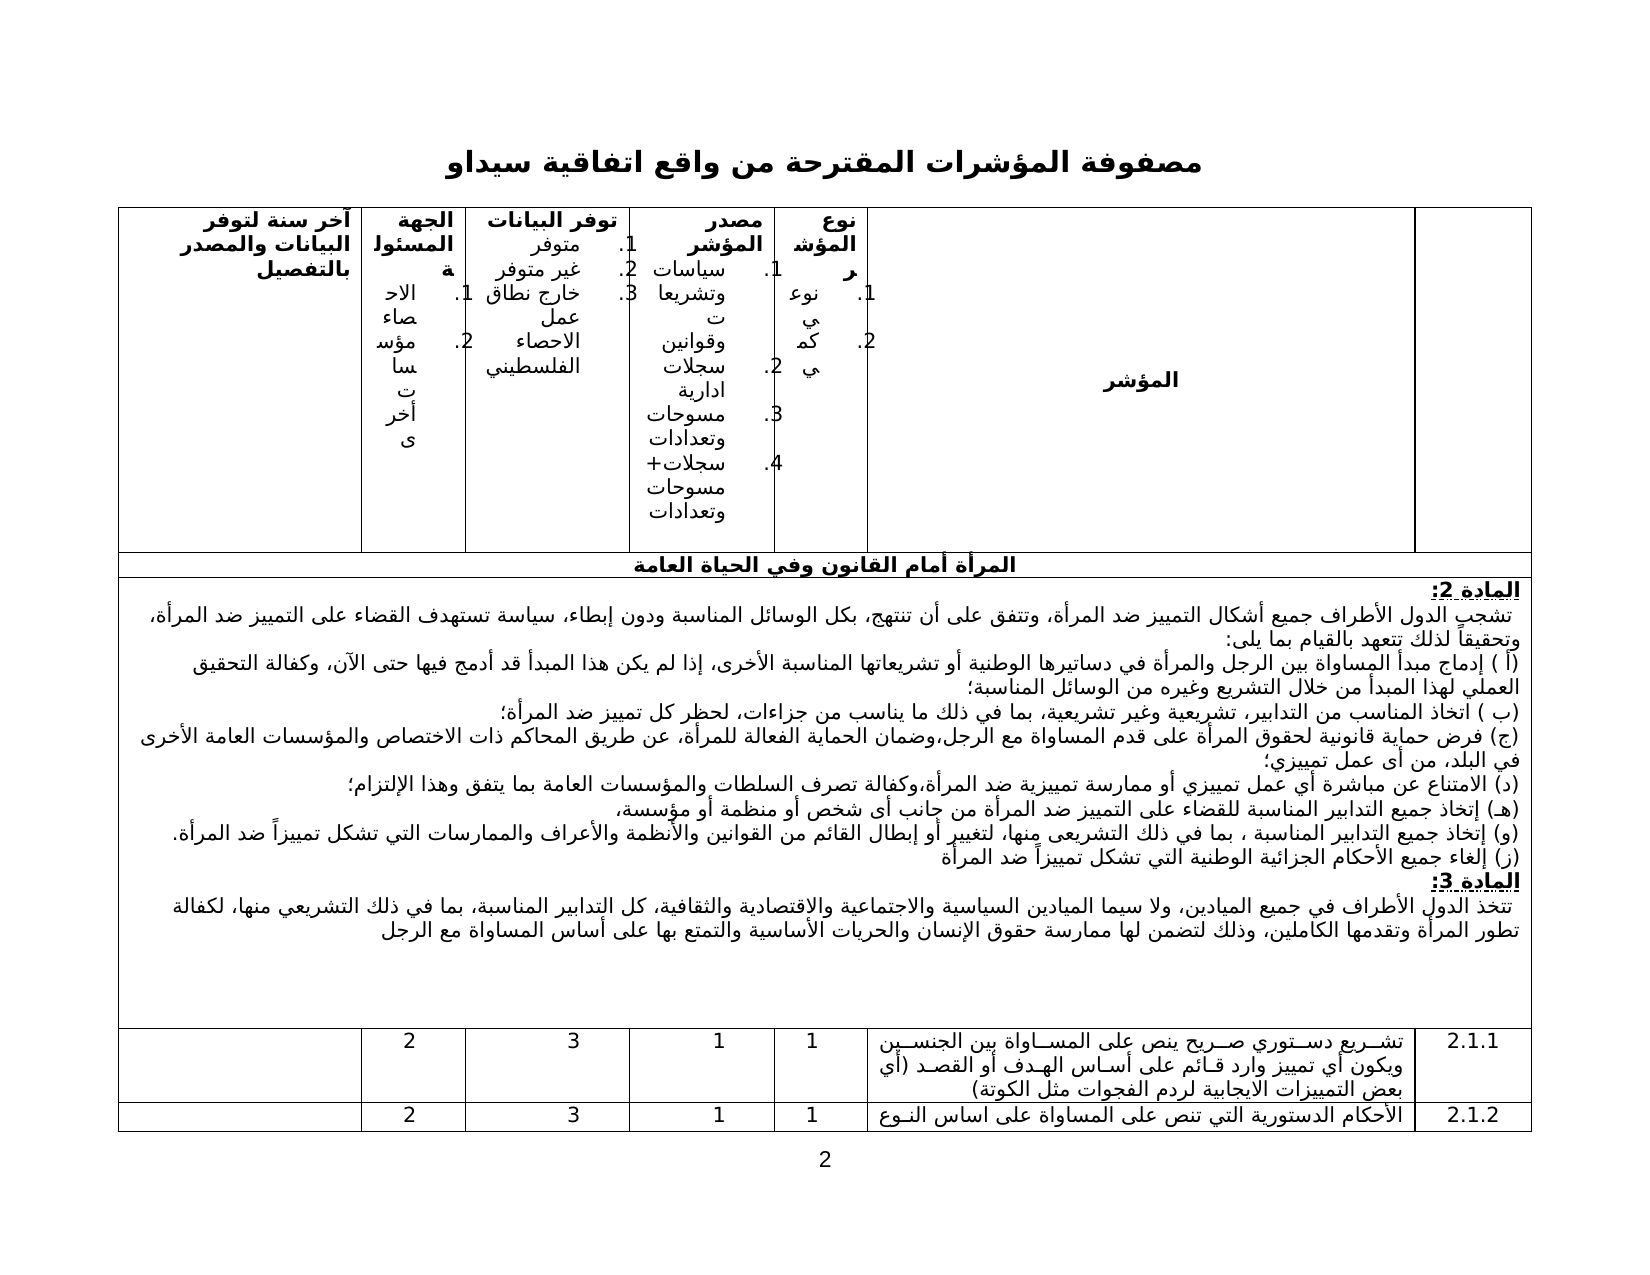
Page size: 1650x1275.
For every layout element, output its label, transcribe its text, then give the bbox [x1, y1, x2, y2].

table_cell 2 [362, 1103, 465, 1131]
table_cell توفر البيانات متوفر غير متوفر خارج نطاق عمل الاحصاء الفلسطيني [466, 208, 629, 552]
table_cell 2.1.1 [1416, 1029, 1531, 1102]
table_cell مصدر المؤشر سياسات وتشريعات وقوانين سجلات ادارية مسوحات وتعدادات سجلات+ مسوحات وتعدادات [630, 208, 774, 552]
table_cell 1 [775, 1103, 867, 1131]
table_cell 3 [466, 1103, 629, 1131]
table_cell 2.1.2 [1416, 1103, 1531, 1131]
table_cell [119, 1029, 361, 1102]
table_cell الجهة المسئولة الاحصاء مؤسسات أخرى [362, 208, 465, 552]
table_header مصفوفة المؤشرات المقترحة من واقع اتفاقية سيداو [118, 118, 1532, 207]
table_cell المؤشر [868, 208, 1414, 552]
table_cell 3 [466, 1029, 629, 1102]
table_cell 1 [630, 1029, 774, 1102]
table_cell [119, 1103, 361, 1131]
table_cell [1416, 208, 1531, 552]
table_cell تشريع دستوري صريح ينص على المساواة بين الجنسين ويكون أي تمييز وارد قائم على أساس الهدف أو القصد (أي بعض التمييزات الايجابية لردم الفجوات مثل الكوتة) [868, 1029, 1414, 1102]
table_cell المادة 2: تشجب الدول الأطراف جميع أشكال التمييز ضد المرأة، وتتفق على أن تنتهج، بكل الوسائل المناسبة ودون إبطاء، سياسة تستهدف القضاء على التمييز ضد المرأة، وتحقيقاً لذلك تتعهد بالقيام بما يلى: (أ ) إدماج مبدأ المساواة بين الرجل والمرأة في دساتيرها الوطنية أو تشريعاتها المناسبة الأخرى، إذا لم يكن هذا المبدأ قد أدمج فيها حتى الآن، وكفالة التحقيق العملي لهذا المبدأ من خلال التشريع وغيره من الوسائل المناسبة؛ (ب ) اتخاذ المناسب من التدابير، تشريعية وغير تشريعية، بما في ذلك ما يناسب من جزاءات، لحظر كل تمييز ضد المرأة؛ (ج) فرض حماية قانونية لحقوق المرأة على قدم المساواة مع الرجل،وضمان الحماية الفعالة للمرأة، عن طريق المحاكم ذات الاختصاص والمؤسسات العامة الأخرى في البلد، من أى عمل تمييزي؛ (د) الامتناع عن مباشرة أي عمل تمييزي أو ممارسة تمييزية ضد المرأة،وكفالة تصرف السلطات والمؤسسات العامة بما يتفق وهذا الإلتزام؛ (هـ) إتخاذ جميع التدابير المناسبة للقضاء على التمييز ضد المرأة من جانب أى شخص أو منظمة أو مؤسسة، (و) إتخاذ جميع التدابير المناسبة ، بما في ذلك التشريعى منها، لتغيير أو إبطال القائم من القوانين والأنظمة والأعراف والممارسات التي تشكل تمييزاً ضد المرأة. (ز) إلغاء جميع الأحكام الجزائية الوطنية التي تشكل تمييزاً ضد المرأة المادة 3: تتخذ الدول الأطراف في جميع الميادين، ولا سيما الميادين السياسية والاجتماعية والاقتصادية والثقافية، كل التدابير المناسبة، بما في ذلك التشريعي منها، لكفالة تطور المرأة وتقدمها الكاملين، وذلك لتضمن لها ممارسة حقوق الإنسان والحريات الأساسية والتمتع بها على أساس المساواة مع الرجل [119, 578, 1531, 1028]
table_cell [868, 1103, 1414, 1131]
table_cell 2 [362, 1029, 465, 1102]
table_cell 1 [630, 1103, 774, 1131]
table_cell 1 [775, 1029, 867, 1102]
table_cell آخر سنة لتوفر البيانات والمصدر بالتفصيل [119, 208, 361, 552]
table_cell نوع المؤشر نوعي كمي [775, 208, 867, 552]
table_cell المرأة أمام القانون وفي الحياة العامة [119, 553, 1531, 577]
